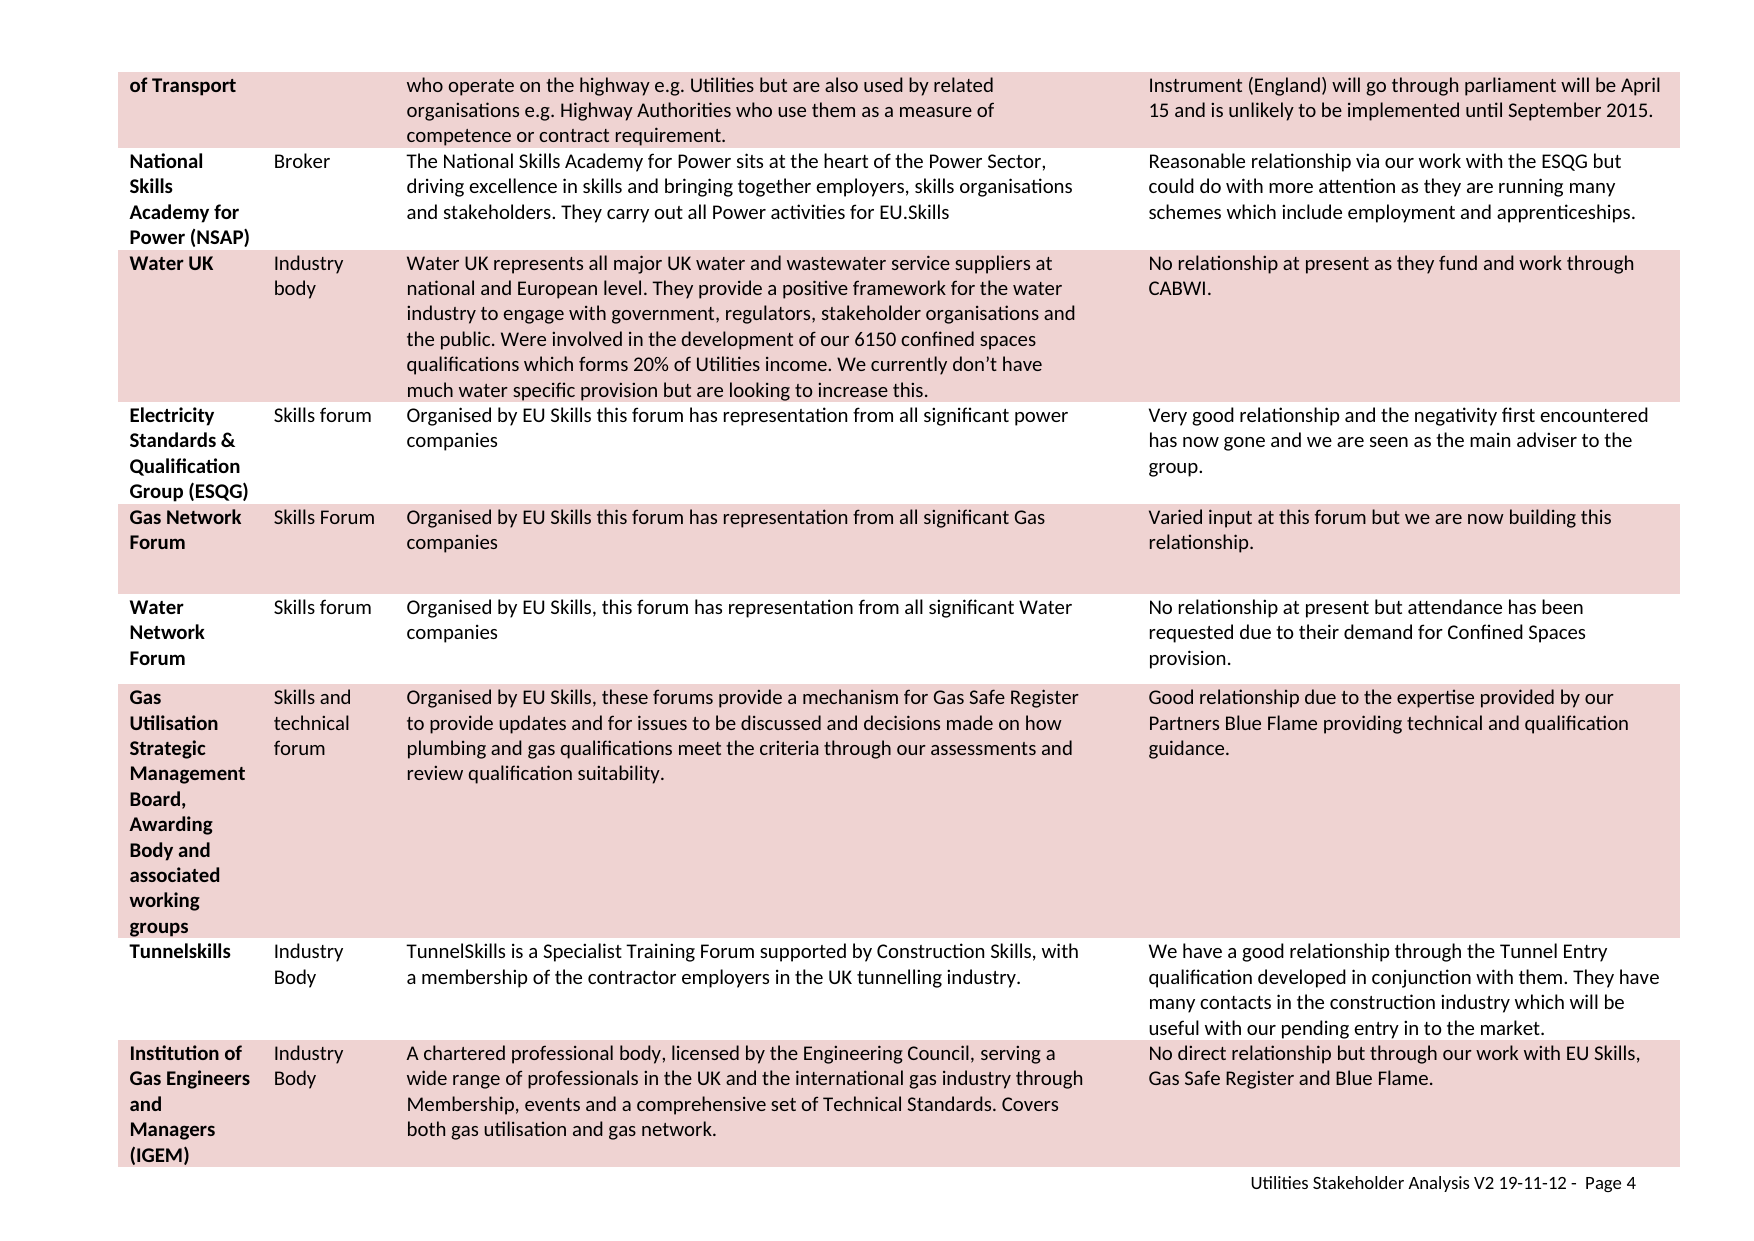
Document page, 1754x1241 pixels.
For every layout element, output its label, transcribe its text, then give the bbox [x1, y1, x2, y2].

table_cell A chartered professional body, licensed by the Engineering Council, serving a wide range of professionals in the UK and the international gas industry through Membership, events and a comprehensive set of Technical Standards. Covers both gas utilisation and gas network. [395, 1040, 1104, 1167]
table_cell Reasonable relationship via our work with the ESQG but could do with more attention as they are running many schemes which include employment and apprenticeships. [1104, 148, 1680, 250]
table_cell Industry Body [262, 939, 395, 1040]
table_cell We have a good relationship through the Tunnel Entry qualification developed in conjunction with them. They have many contacts in the construction industry which will be useful with our pending entry in to the market. [1104, 939, 1680, 1040]
table_cell Skills and technical forum [262, 684, 395, 938]
table_cell Very good relationship and the negativity first encountered has now gone and we are seen as the main adviser to the group. [1104, 402, 1680, 504]
table_cell Industry body [262, 250, 395, 402]
table_cell Organised by EU Skills this forum has representation from all significant Gas companies [395, 504, 1104, 594]
table_cell No direct relationship but through our work with EU Skills, Gas Safe Register and Blue Flame. [1104, 1040, 1680, 1167]
table_cell Water UK [118, 250, 262, 402]
table_cell Broker [262, 148, 395, 250]
table_cell Skills forum [262, 402, 395, 504]
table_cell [118, 72, 262, 148]
table_cell Organised by EU Skills this forum has representation from all significant power companies [395, 402, 1104, 504]
table_cell Gas Utilisation Strategic Management Board, Awarding Body and associated working groups [118, 684, 262, 938]
table_cell Gas Network Forum [118, 504, 262, 594]
table_cell Water Network Forum [118, 594, 262, 684]
table_cell Skills Forum [262, 504, 395, 594]
table_cell National Skills Academy for Power (NSAP) [118, 148, 262, 250]
table_cell Tunnelskills [118, 939, 262, 1040]
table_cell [1104, 72, 1680, 148]
table_cell The National Skills Academy for Power sits at the heart of the Power Sector, driving excellence in skills and bringing together employers, skills organisations and stakeholders. They carry out all Power activities for EU.Skills [395, 148, 1104, 250]
table_cell Varied input at this forum but we are now building this relationship. [1104, 504, 1680, 594]
table_cell Good relationship due to the expertise provided by our Partners Blue Flame providing technical and qualification guidance. [1104, 684, 1680, 938]
table_cell Organised by EU Skills, this forum has representation from all significant Water companies [395, 594, 1104, 684]
table_cell Electricity Standards & Qualification Group (ESQG) [118, 402, 262, 504]
table_cell No relationship at present but attendance has been requested due to their demand for Confined Spaces provision. [1104, 594, 1680, 684]
table_cell Skills forum [262, 594, 395, 684]
table_cell Water UK represents all major UK water and wastewater service suppliers at national and European level. They provide a positive framework for the water industry to engage with government, regulators, stakeholder organisations and the public. Were involved in the development of our 6150 confined spaces qualifications which forms 20% of Utilities income. We currently don’t have much water specific provision but are looking to increase this. [395, 250, 1104, 402]
table_cell TunnelSkills is a Specialist Training Forum supported by Construction Skills, with a membership of the contractor employers in the UK tunnelling industry. [395, 939, 1104, 1040]
table_cell Industry Body [262, 1040, 395, 1167]
table_cell Organised by EU Skills, these forums provide a mechanism for Gas Safe Register to provide updates and for issues to be discussed and decisions made on how plumbing and gas qualifications meet the criteria through our assessments and review qualification suitability. [395, 684, 1104, 938]
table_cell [395, 72, 1104, 148]
table_cell Licencing [262, 72, 395, 148]
table_cell No relationship at present as they fund and work through CABWI. [1104, 250, 1680, 402]
table_cell Institution of Gas Engineers and Managers (IGEM) [118, 1040, 262, 1167]
